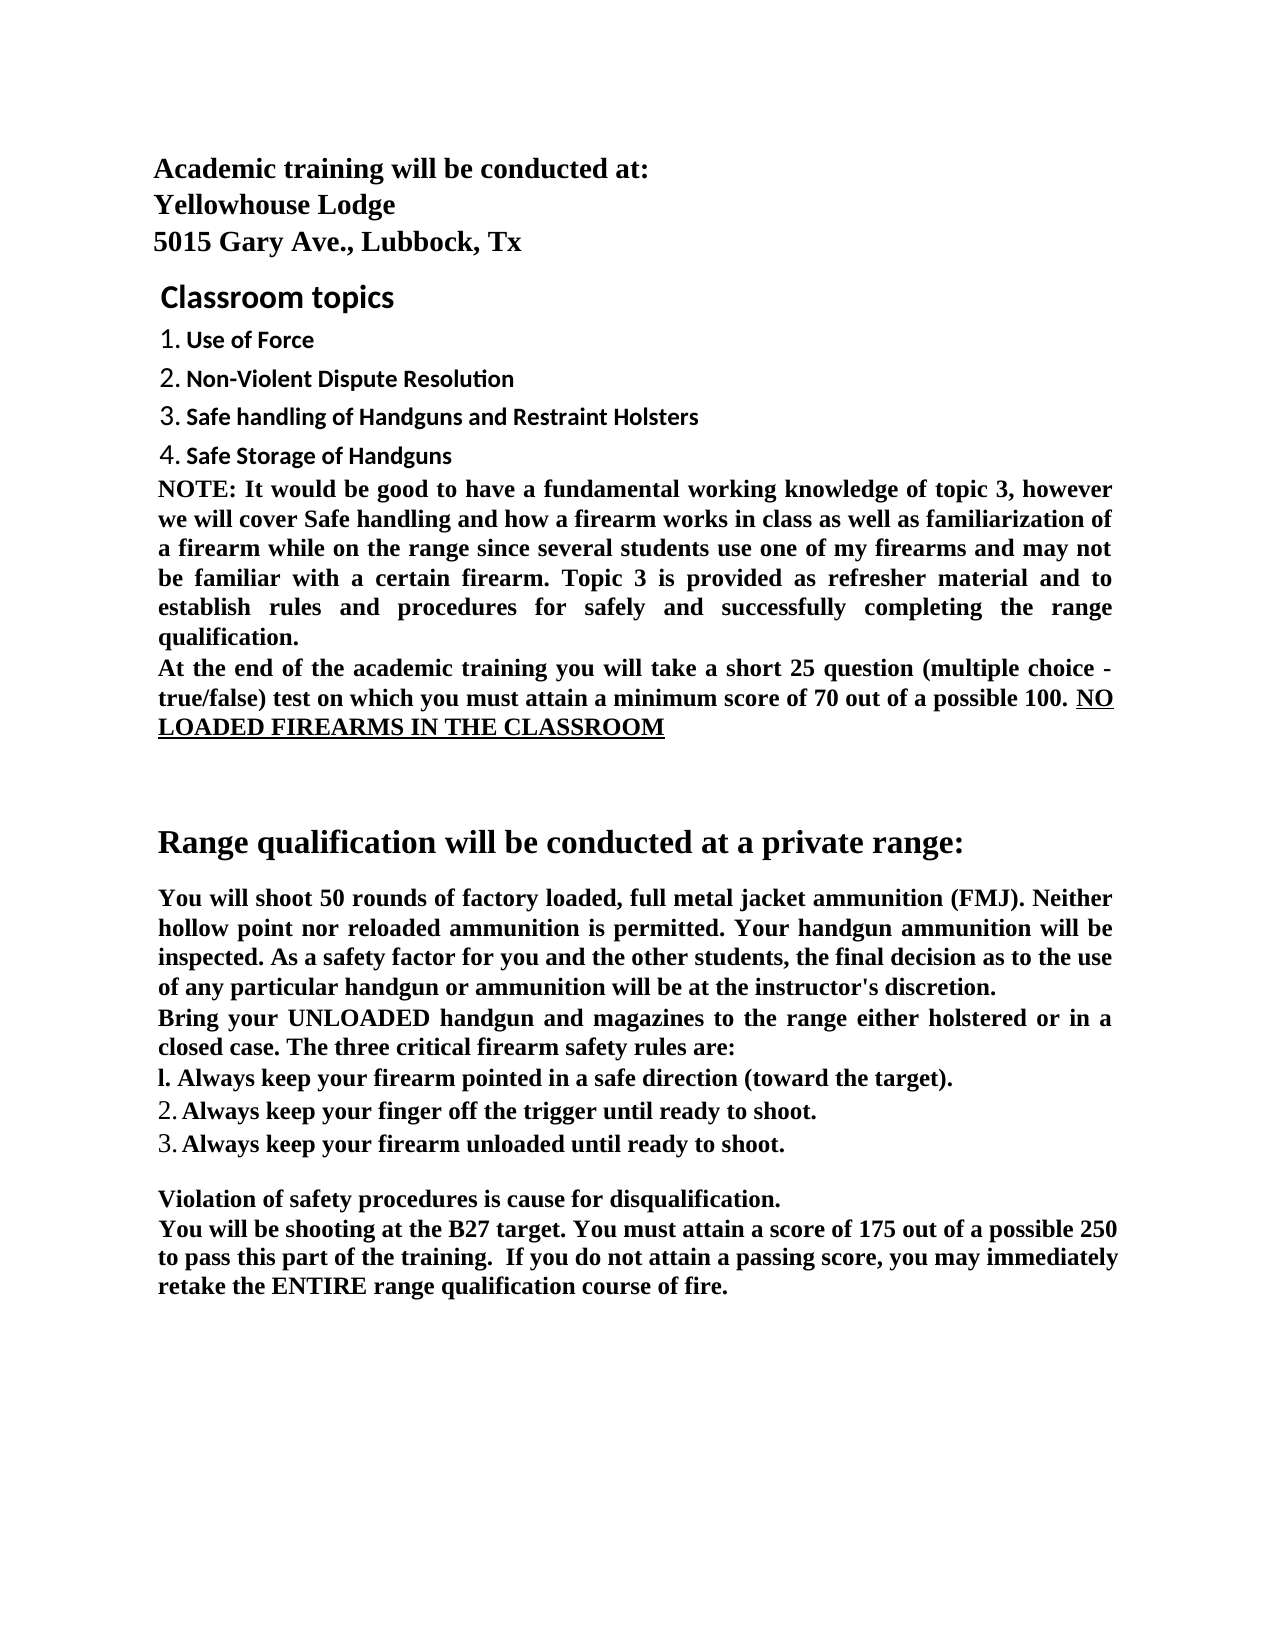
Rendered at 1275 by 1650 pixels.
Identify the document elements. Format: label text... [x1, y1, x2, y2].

list Safe handling of Handguns and Restraint Holsters [159, 397, 1133, 433]
subtitle Classroom topics [161, 276, 1133, 317]
list Safe Storage of Handguns [159, 436, 1133, 471]
list Use of Force [159, 320, 1133, 356]
list Always keep your finger off the trigger until ready to shoot. [158, 1094, 1114, 1125]
text You will be shooting at the B27 target. You must attain a score of 175 out of a possible 250 to pass this part of the training. If you do not attain a passing score, you may immediately retake the ENTIRE range qualification course of fire. [158, 1215, 1132, 1299]
text Violation of safety procedures is cause for disqualification. [158, 1184, 1114, 1213]
text Range qualification will be conducted at a private range: [158, 822, 1114, 860]
text 5015 Gary Ave., Lubbock, Tx [153, 224, 1133, 257]
text At the end of the academic training you will take a short 25 question (multiple choice - true/false) test on which you must attain a minimum score of 70 out of a possible 100. NO LOADED FIREARMS IN THE CLASSROOM [158, 653, 1114, 741]
text You will shoot 50 rounds of factory loaded, full metal jacket ammunition (FMJ). Neither hollow point nor reloaded ammunition is permitted. Your handgun ammunition will be inspected. As a safety factor for you and the other students, the final decision as to the use of any particular handgun or ammunition will be at the instructor's discretion. [158, 883, 1114, 1001]
subtitle Yellowhouse Lodge [153, 187, 1133, 221]
text Bring your UNLOADED handgun and magazines to the range either holstered or in a closed case. The three critical firearm safety rules are: [158, 1003, 1114, 1061]
list Always keep your firearm unloaded until ready to shoot. [158, 1127, 1114, 1159]
list Non-Violent Dispute Resolution [159, 359, 1133, 394]
text Academic training will be conducted at: [153, 152, 1114, 185]
text l. Always keep your firearm pointed in a safe direction (toward the target). [158, 1063, 1114, 1092]
text NOTE: It would be good to have a fundamental working knowledge of topic 3, however we will cover Safe handling and how a firearm works in class as well as familiarization of a firearm while on the range since several students use one of my firearms and may not be familiar with a certain firearm. Topic 3 is provided as refresher material and to establish rules and procedures for safely and successfully completing the range qualification. [158, 474, 1114, 651]
